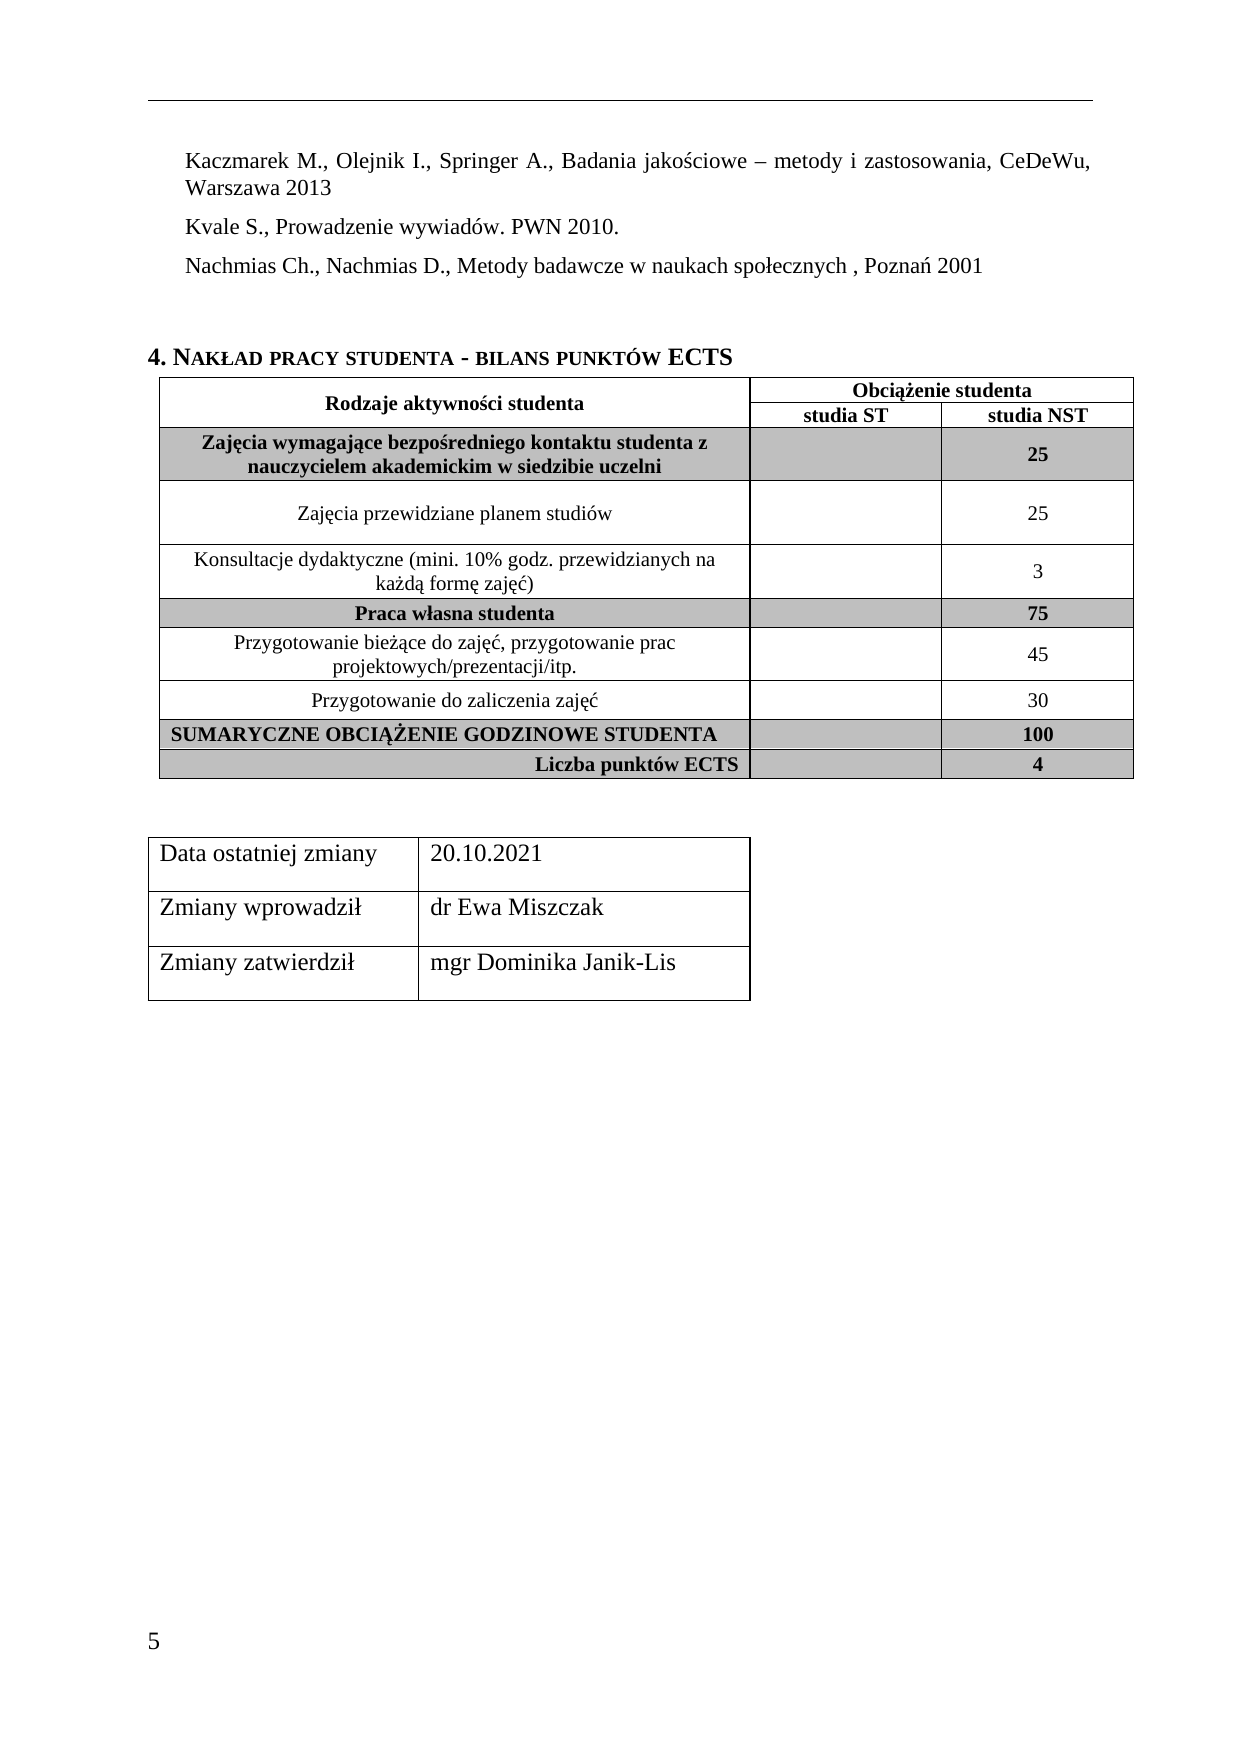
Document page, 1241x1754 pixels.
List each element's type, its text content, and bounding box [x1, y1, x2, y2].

table_cell 25 [942, 481, 1133, 544]
table_cell SUMARYCZNE OBCIĄŻENIE GODZINOWE STUDENTA [160, 720, 749, 748]
table_cell studia ST [751, 403, 941, 427]
table_cell 3 [942, 545, 1133, 597]
table_cell [751, 628, 941, 680]
table_cell [751, 599, 941, 627]
table_cell dr Ewa Miszczak [419, 892, 749, 946]
table_cell 4 [942, 750, 1133, 778]
table_cell Praca własna studenta [160, 599, 749, 627]
table_cell Zmiany zatwierdził [149, 947, 418, 1000]
table_cell 30 [942, 681, 1133, 719]
table_header Obciążenie studenta [751, 378, 1133, 402]
table_header Rodzaje aktywności studenta [160, 378, 749, 427]
table_cell Liczba punktów ECTS [160, 750, 749, 778]
table_cell Zmiany wprowadził [149, 892, 418, 946]
table_cell [751, 481, 941, 544]
table_cell 25 [942, 428, 1133, 480]
table_header Data ostatniej zmiany [149, 838, 418, 891]
table_cell Zajęcia wymagające bezpośredniego kontaktu studenta z nauczycielem akademickim w siedzibie uczelni [160, 428, 749, 480]
table_cell Przygotowanie do zaliczenia zajęć [160, 681, 749, 719]
table_cell 75 [942, 599, 1133, 627]
table_header 20.10.2021 [419, 838, 749, 891]
table_cell studia NST [942, 403, 1133, 427]
text 4. Nakład pracy studenta - bilans punktów ECTS [148, 342, 1093, 371]
table_cell Konsultacje dydaktyczne (mini. 10% godz. przewidzianych na każdą formę zajęć) [160, 545, 749, 597]
text Kvale S., Prowadzenie wywiadów. PWN 2010. [185, 213, 1093, 239]
table_cell [751, 428, 941, 480]
table_cell 100 [942, 720, 1133, 748]
table_cell mgr Dominika Janik-Lis [419, 947, 749, 1000]
text Kaczmarek M., Olejnik I., Springer A., Badania jakościowe – metody i zastosowania, CeDeWu, Warszawa 2013 [185, 148, 1093, 200]
table_cell [751, 681, 941, 719]
table_cell [751, 545, 941, 597]
table_cell [751, 750, 941, 778]
table_cell [751, 720, 941, 748]
table_cell 45 [942, 628, 1133, 680]
table_cell Zajęcia przewidziane planem studiów [160, 481, 749, 544]
text Nachmias Ch., Nachmias D., Metody badawcze w naukach społecznych , Poznań 2001 [185, 252, 1093, 278]
table_cell Przygotowanie bieżące do zajęć, przygotowanie prac projektowych/prezentacji/itp. [160, 628, 749, 680]
